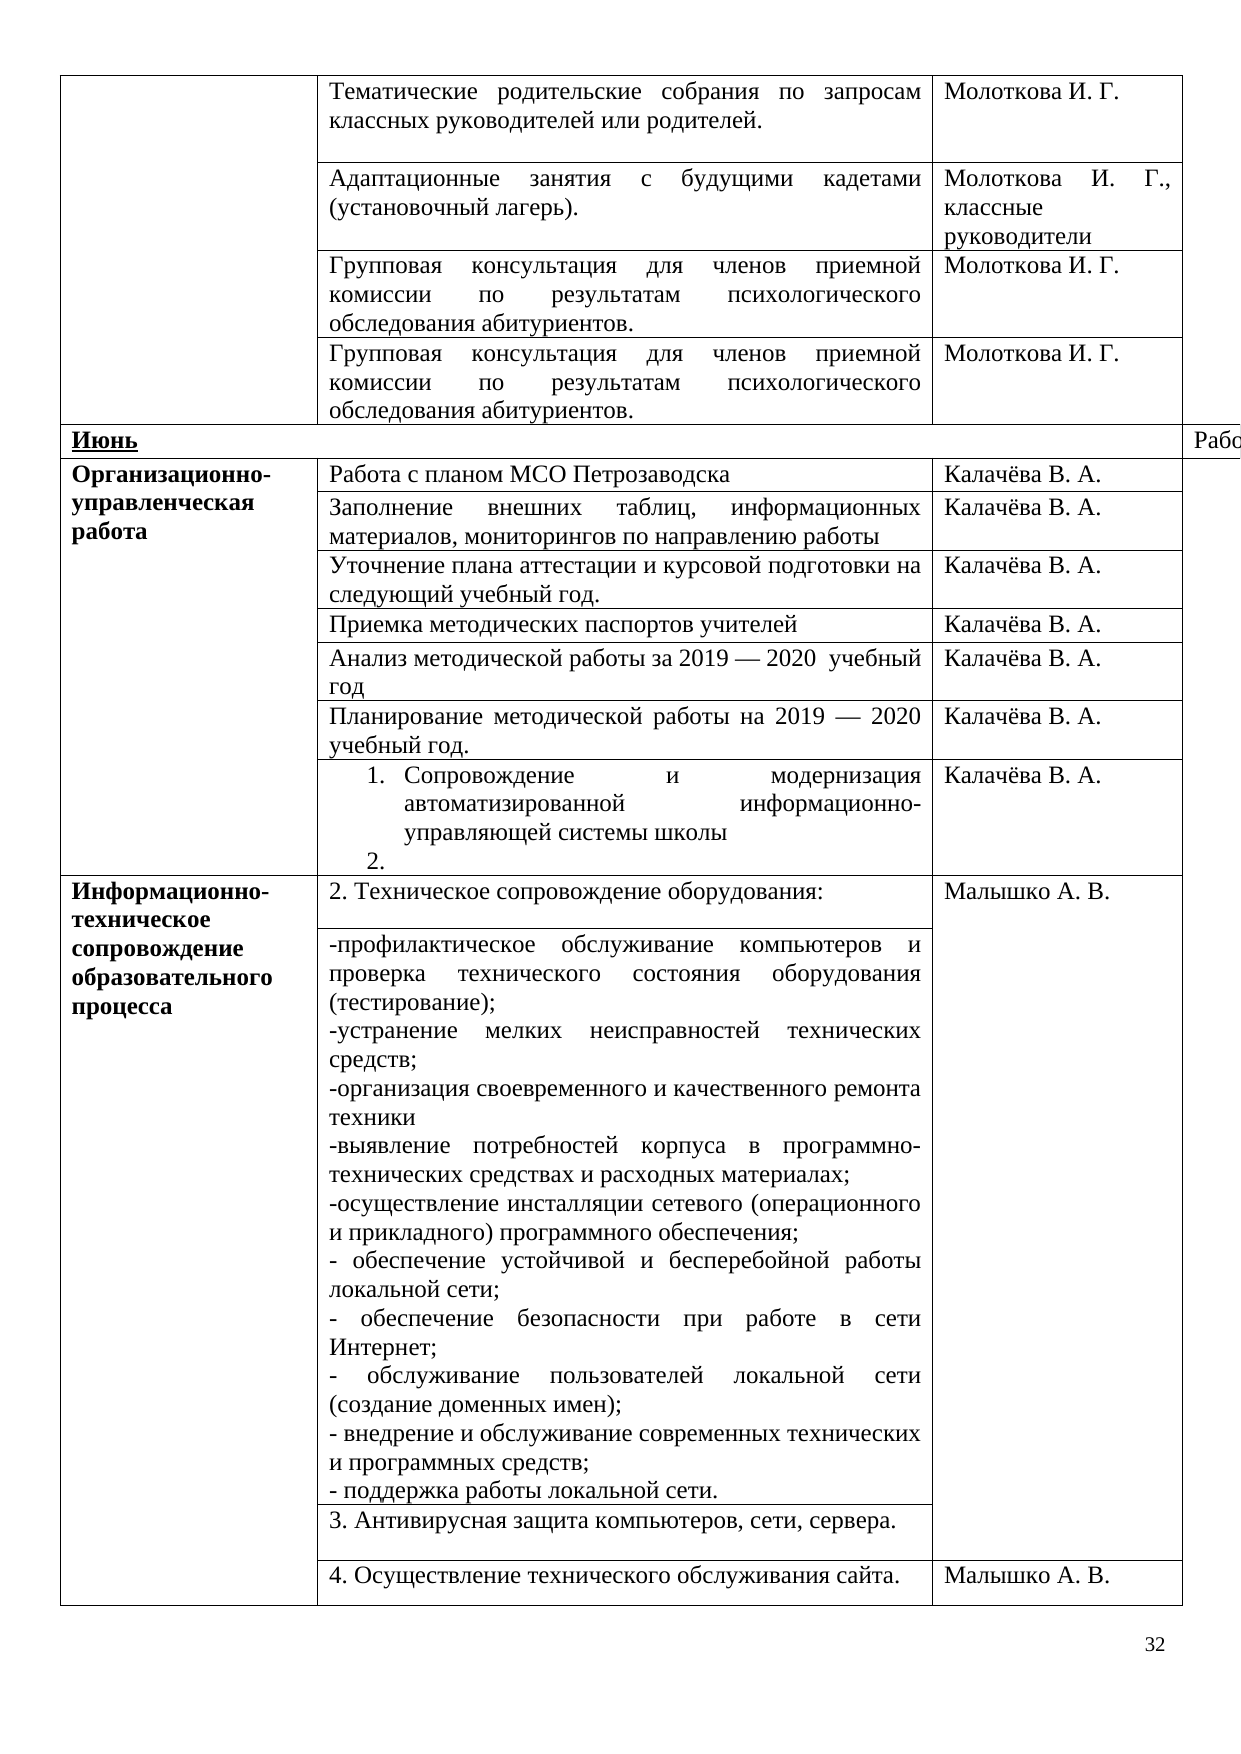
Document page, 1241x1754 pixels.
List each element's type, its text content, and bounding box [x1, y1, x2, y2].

table_cell Молоткова И. Г. [933, 251, 1182, 337]
table_cell Тематические родительские собрания по запросам классных руководителей или родителей. [318, 76, 932, 162]
table_cell Организационно-управленческая работа [61, 459, 317, 875]
table_cell Заполнение внешних таблиц, информационных материалов, мониторингов по направлению работы [318, 492, 932, 549]
table_cell Информационно-техническое сопровождение образовательного процесса [61, 876, 317, 1605]
table_cell Сопровождение и модернизация автоматизированной информационно-управляющей системы школы [318, 760, 932, 875]
table_cell Групповая консультация для членов приемной комиссии по результатам психологического обследования абитуриентов. [318, 251, 932, 337]
table_cell Калачёва В. А. [933, 701, 1182, 759]
table_cell Молоткова И. Г., классные руководители [933, 163, 1182, 249]
table_cell Планирование методической работы на 2019 — 2020 учебный год. [318, 701, 932, 759]
table_cell Калачёва В. А. [933, 609, 1182, 642]
table_cell Малышко А. В. [933, 1561, 1182, 1605]
table_cell Июнь [61, 425, 1182, 458]
table_cell Молоткова И. Г. [933, 338, 1182, 424]
table_cell 4. Осуществление технического обслуживания сайта. [318, 1561, 932, 1605]
table_cell Групповая консультация для членов приемной комиссии по результатам психологического обследования абитуриентов. [318, 338, 932, 424]
table_cell Малышко А. В. [933, 876, 1182, 1559]
table_cell Калачёва В. А. [933, 643, 1182, 700]
table_cell Работа с планом МСО Петрозаводска [318, 459, 932, 491]
table_cell Уточнение плана аттестации и курсовой подготовки на следующий учебный год. [318, 551, 932, 608]
table_cell Приемка методических паспортов учителей [318, 609, 932, 642]
table_cell 2. Техническое сопровождение оборудования: [318, 876, 932, 928]
table_cell Калачёва В. А. [933, 760, 1182, 875]
table_cell 3. Антивирусная защита компьютеров, сети, сервера. [318, 1505, 932, 1559]
table_cell Адаптационные занятия с будущими кадетами (установочный лагерь). [318, 163, 932, 249]
table_cell -профилактическое обслуживание компьютеров и проверка технического состояния оборудования (тестирование); -устранение мелких неисправностей технических средств; -организация своевременного и качественного ремонта техники -выявление потребностей корпуса в программно-технических средствах и расходных материалах; -осуществление инсталляции сетевого (операционного и прикладного) программного обеспечения; - обеспечение устойчивой и бесперебойной работы локальной сети; - обеспечение безопасности при работе в сети Интернет; - обслуживание пользователей локальной сети (создание доменных имен); - внедрение и обслуживание современных технических и программных средств; - поддержка работы локальной сети. [318, 929, 932, 1504]
table_cell Молоткова И. Г. [933, 76, 1182, 162]
table_cell Анализ методической работы за 2019 — 2020 учебный год [318, 643, 932, 700]
table_cell Калачёва В. А. [933, 492, 1182, 549]
table_cell Калачёва В. А. [933, 551, 1182, 608]
table_cell Калачёва В. А. [933, 459, 1182, 491]
